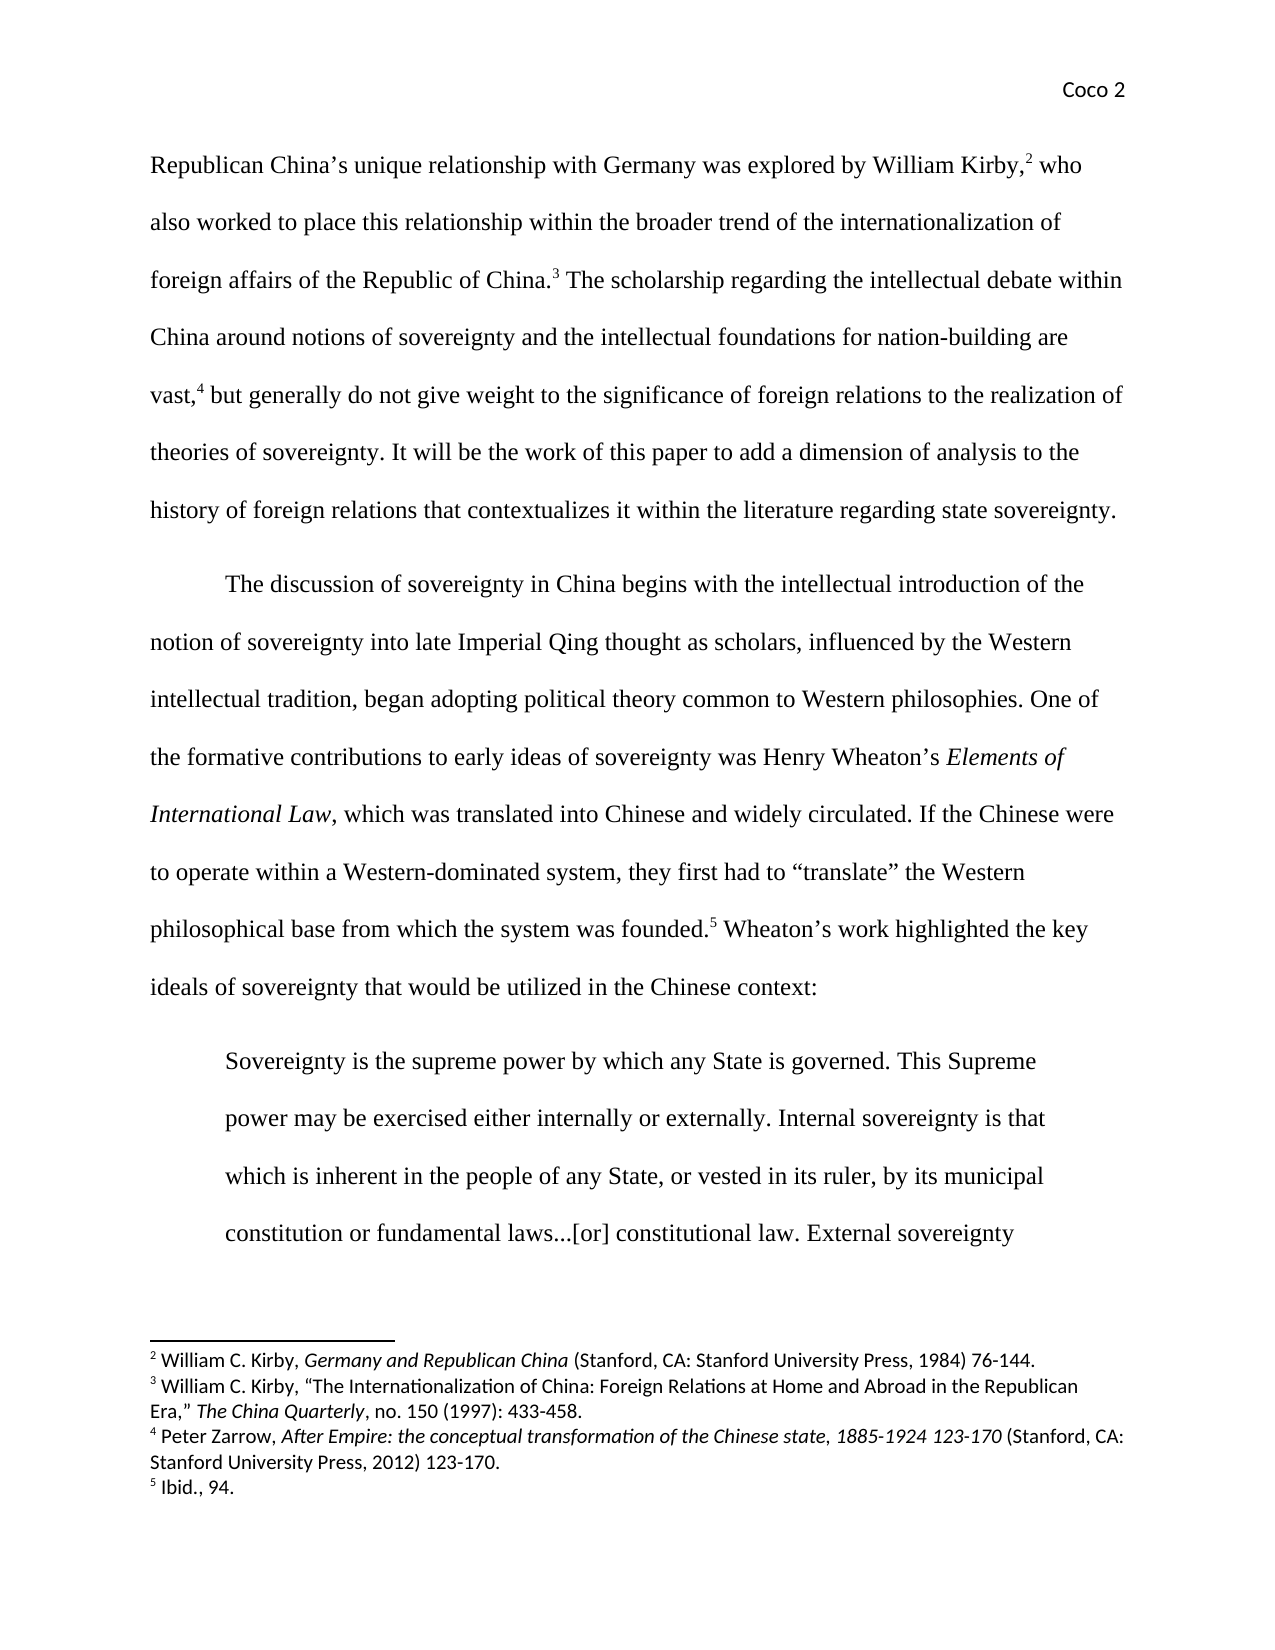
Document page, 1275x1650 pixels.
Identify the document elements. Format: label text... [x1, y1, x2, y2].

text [225, 1046, 1050, 1247]
text The discussion of sovereignty in China begins with the intellectual introduction of the notion of sovereignty into late Imperial Qing thought as scholars, influenced by the Western intellectual tradition, began adopting political theory common to Western philosophies. One of the formative contributions to early ideas of sovereignty was Henry Wheaton’s Elements of International Law, which was translated into Chinese and widely circulated. If the Chinese were to operate within a Western-dominated system, they first had to “translate” the Western philosophical base from which the system was founded. Wheaton’s work highlighted the key ideals of sovereignty that would be utilized in the Chinese context: [150, 569, 1125, 1000]
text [150, 150, 1125, 524]
